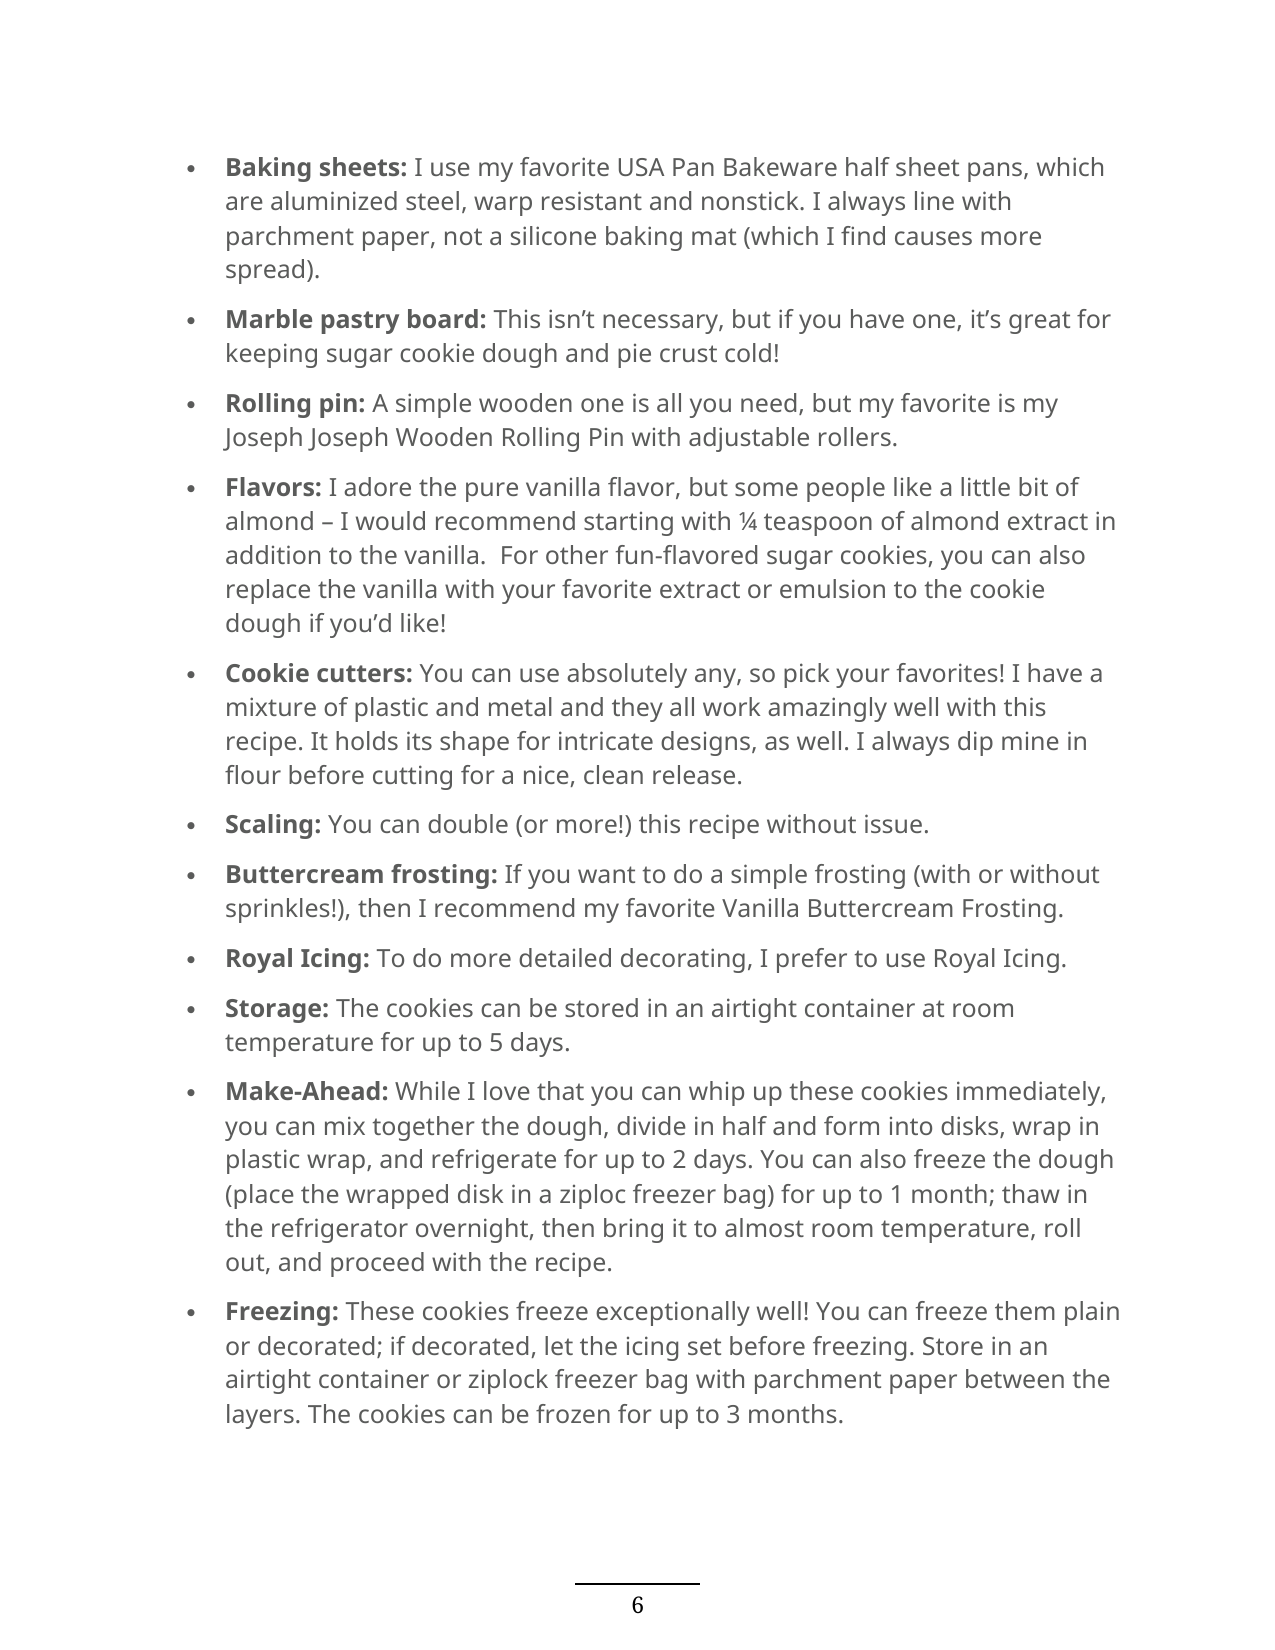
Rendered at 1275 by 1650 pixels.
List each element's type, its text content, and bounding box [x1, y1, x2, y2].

list Scaling: You can double (or more!) this recipe without issue. [187, 807, 1125, 841]
list Royal Icing: To do more detailed decorating, I prefer to use Royal Icing. [187, 941, 1125, 975]
list Freezing: These cookies freeze exceptionally well! You can freeze them plain or decorated; if decorated, let the icing set before freezing. Store in an airtight container or ziplock freezer bag with parchment paper between the layers. The cookies can be frozen for up to 3 months. [187, 1294, 1125, 1430]
list Buttercream frosting: If you want to do a simple frosting (with or without sprinkles!), then I recommend my favorite Vanilla Buttercream Frosting. [187, 857, 1125, 925]
list Rolling pin: A simple wooden one is all you need, but my favorite is my Joseph Joseph Wooden Rolling Pin with adjustable rollers. [187, 386, 1125, 454]
list Baking sheets: I use my favorite USA Pan Bakeware half sheet pans, which are aluminized steel, warp resistant and nonstick. I always line with parchment paper, not a silicone baking mat (which I find causes more spread). [187, 150, 1125, 286]
list Marble pastry board: This isn’t necessary, but if you have one, it’s great for keeping sugar cookie dough and pie crust cold! [187, 302, 1125, 370]
list Storage: The cookies can be stored in an airtight container at room temperature for up to 5 days. [187, 990, 1125, 1058]
list Flavors: I adore the pure vanilla flavor, but some people like a little bit of almond – I would recommend starting with ¼ teaspoon of almond extract in addition to the vanilla. For other fun-flavored sugar cookies, you can also replace the vanilla with your favorite extract or emulsion to the cookie dough if you’d like! [187, 469, 1125, 640]
list Cookie cutters: You can use absolutely any, so pick your favorites! I have a mixture of plastic and metal and they all work amazingly well with this recipe. It holds its shape for intricate designs, as well. I always dip mine in flour before cutting for a nice, clean release. [187, 655, 1125, 792]
list Make-Ahead: While I love that you can whip up these cookies immediately, you can mix together the dough, divide in half and form into disks, wrap in plastic wrap, and refrigerate for up to 2 days. You can also freeze the dough (place the wrapped disk in a ziploc freezer bag) for up to 1 month; thaw in the refrigerator overnight, then bring it to almost room temperature, roll out, and proceed with the recipe. [187, 1074, 1125, 1278]
